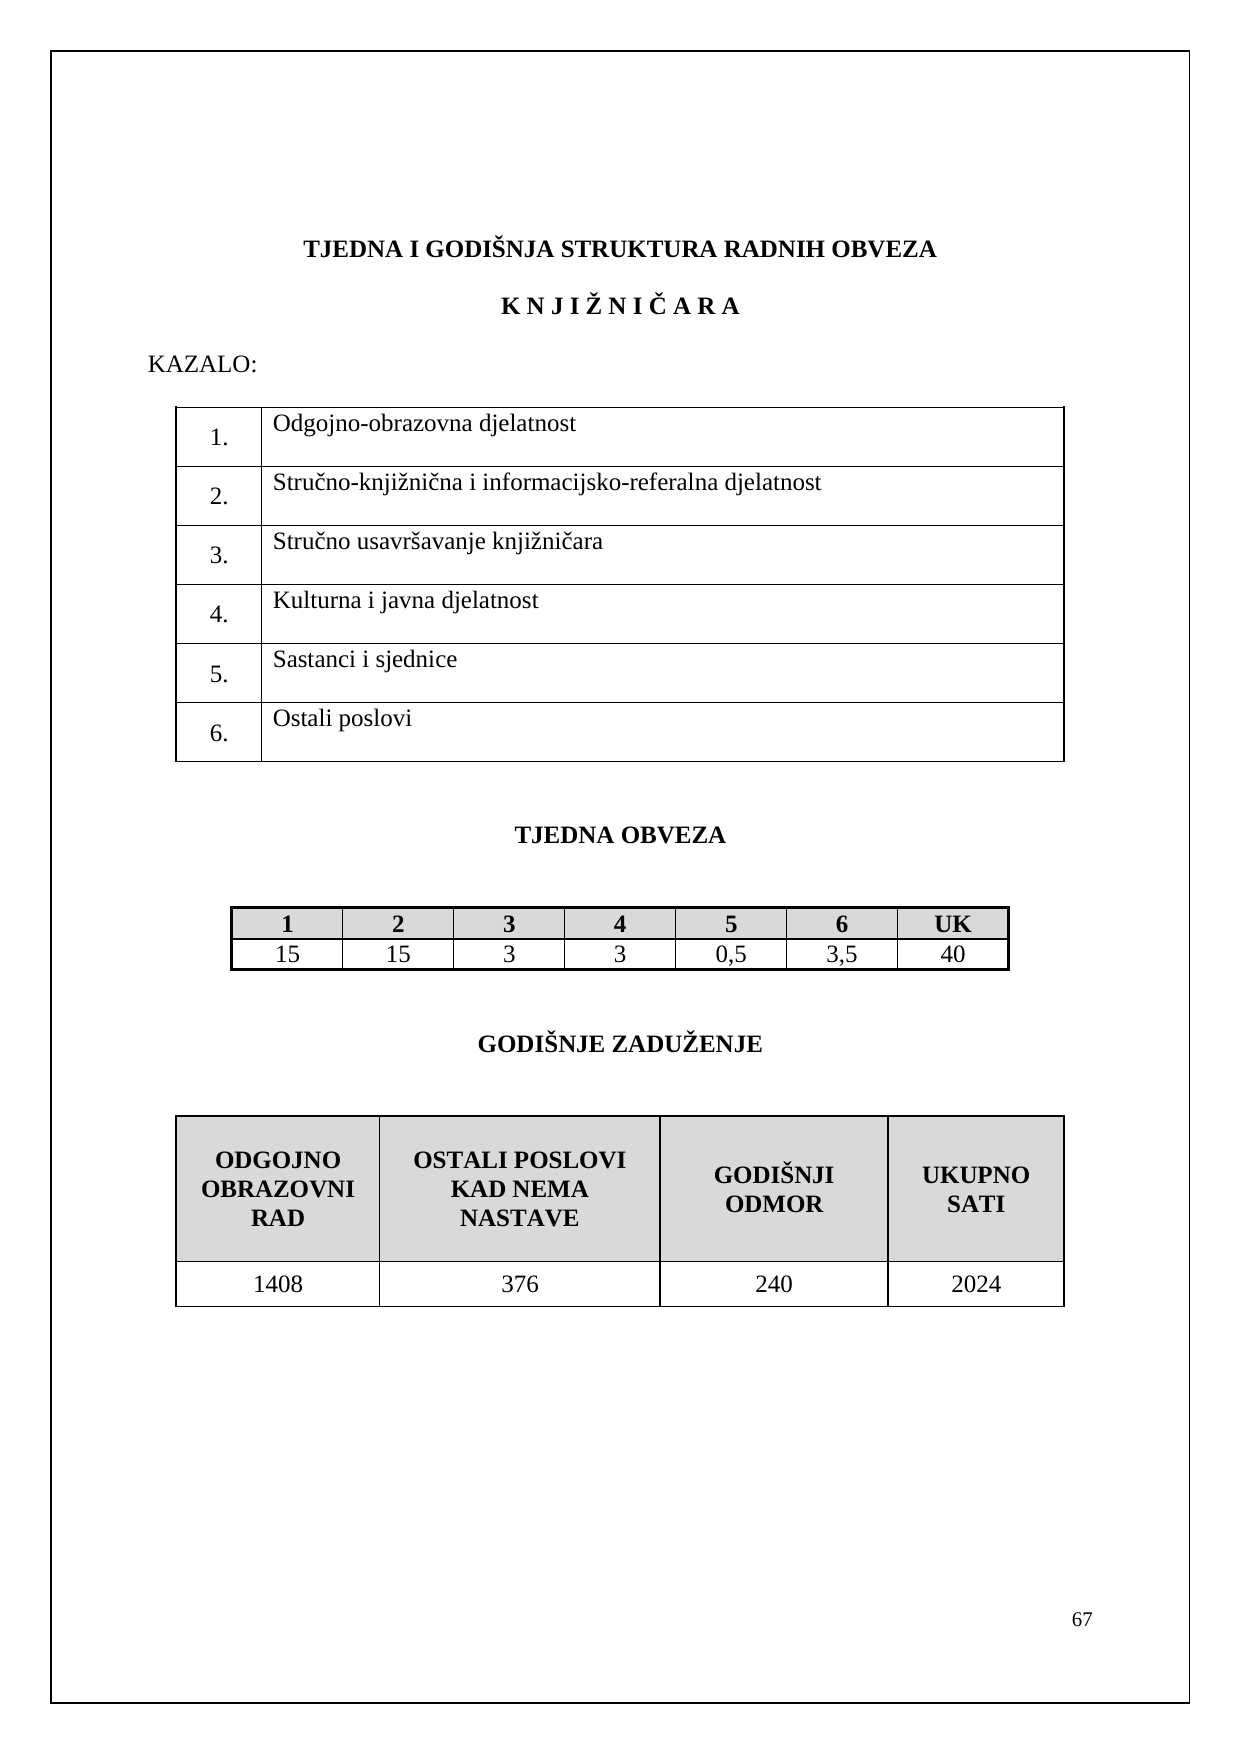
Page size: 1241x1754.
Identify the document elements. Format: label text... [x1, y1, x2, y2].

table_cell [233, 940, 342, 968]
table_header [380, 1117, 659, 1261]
text TJEDNA OBVEZA [148, 820, 1092, 849]
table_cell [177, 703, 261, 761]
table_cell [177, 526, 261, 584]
text GODIŠNJE ZADUŽENJE [148, 1029, 1092, 1058]
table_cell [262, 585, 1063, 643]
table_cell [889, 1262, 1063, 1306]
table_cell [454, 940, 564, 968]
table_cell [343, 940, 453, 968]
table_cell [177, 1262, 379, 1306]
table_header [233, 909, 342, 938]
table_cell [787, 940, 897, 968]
text TJEDNA I GODIŠNJA STRUKTURA RADNIH OBVEZA [148, 234, 1092, 263]
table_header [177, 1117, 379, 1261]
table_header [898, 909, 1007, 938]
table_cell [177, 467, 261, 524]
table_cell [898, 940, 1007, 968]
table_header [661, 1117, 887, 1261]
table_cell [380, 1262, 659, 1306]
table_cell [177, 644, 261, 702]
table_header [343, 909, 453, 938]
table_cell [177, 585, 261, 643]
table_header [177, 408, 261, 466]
text K N J I Ž N I Č A R A [148, 291, 1092, 320]
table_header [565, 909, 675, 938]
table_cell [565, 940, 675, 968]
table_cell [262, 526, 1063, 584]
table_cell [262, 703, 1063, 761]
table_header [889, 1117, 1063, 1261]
text KAZALO: [148, 349, 1092, 378]
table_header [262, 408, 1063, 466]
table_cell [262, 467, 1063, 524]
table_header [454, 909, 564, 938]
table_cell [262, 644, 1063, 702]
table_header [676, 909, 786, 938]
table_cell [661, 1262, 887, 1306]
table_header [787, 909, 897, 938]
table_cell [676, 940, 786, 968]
